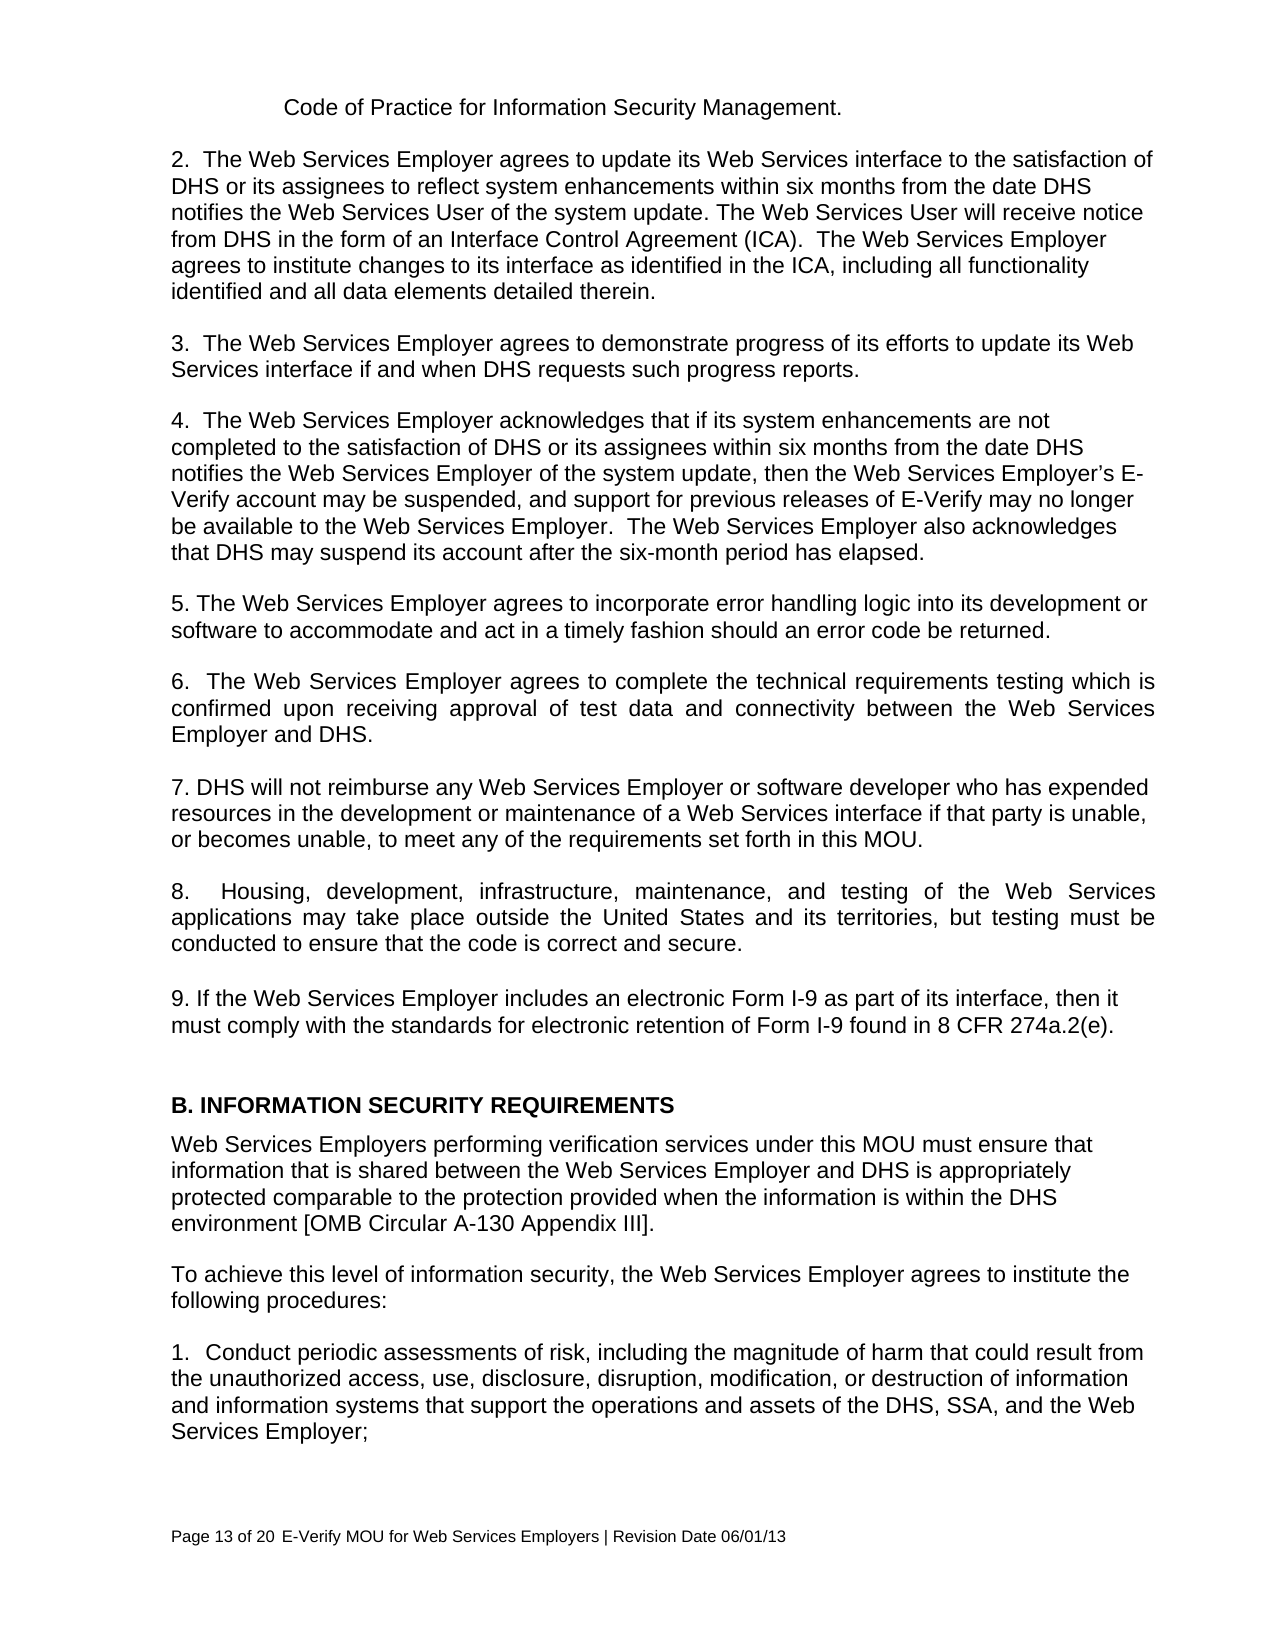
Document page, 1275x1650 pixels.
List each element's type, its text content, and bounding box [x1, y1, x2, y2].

text To achieve this level of information security, the Web Services Employer agrees to institute the following procedures: [171, 1261, 1156, 1314]
list Conduct periodic assessments of risk, including the magnitude of harm that could result from the unauthorized access, use, disclosure, disruption, modification, or destruction of information and information systems that support the operations and assets of the DHS, SSA, and the Web Services Employer; [171, 1339, 1156, 1444]
text 9. If the Web Services Employer includes an electronic Form I-9 as part of its interface, then it must comply with the standards for electronic retention of Form I-9 found in 8 CFR 274a.2(e). [171, 985, 1156, 1038]
text 8. Housing, development, infrastructure, maintenance, and testing of the Web Services applications may take place outside the United States and its territories, but testing must be conducted to ensure that the code is correct and secure. [171, 878, 1156, 957]
text Web Services Employers performing verification services under this MOU must ensure that information that is shared between the Web Services Employer and DHS is appropriately protected comparable to the protection provided when the information is within the DHS environment [OMB Circular A-130 Appendix III]. [171, 1131, 1156, 1236]
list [246, 94, 1156, 120]
text 2. The Web Services Employer agrees to update its Web Services interface to the satisfaction of DHS or its assignees to reflect system enhancements within six months from the date DHS notifies the Web Services User of the system update. The Web Services User will receive notice from DHS in the form of an Interface Control Agreement (ICA). The Web Services Employer agrees to institute changes to its interface as identified in the , including all functionality identified and all data elements detailed therein. [171, 146, 1156, 304]
text 4. The Web Services Employer acknowledges that if its system enhancements are not completed to the satisfaction of DHS or its assignees within six months from the date DHS notifies the Web Services Employer of the system update, then the Web Services Employer’s E-Verify account may be suspended, and support for previous releases of E-Verify may no longer be available to the Web Services Employer. The Web Services Employer also acknowledges that DHS may suspend its account after the six-month period has elapsed. [171, 407, 1156, 565]
text B. INFORMATION SECURITY REQUIREMENTS [171, 1092, 1156, 1118]
text 7. DHS will not reimburse any Web Services Employer or software developer who has expended resources in the development or maintenance of a Web Services interface if that party is unable, or becomes unable, to meet any of the requirements set forth in this MOU. [171, 773, 1156, 853]
text 6. The Web Services Employer agrees to complete the technical requirements testing which is confirmed upon receiving approval of test data and connectivity between the Web Services Employer and DHS. [171, 668, 1156, 747]
text 3. The Web Services Employer agrees to demonstrate progress of its efforts to update its Web Services interface if and when DHS requests such progress reports. [171, 329, 1156, 382]
text 5. The Web Services Employer agrees to incorporate error handling logic into its development or software to accommodate and act in a timely fashion should an error code be returned. [171, 590, 1156, 643]
